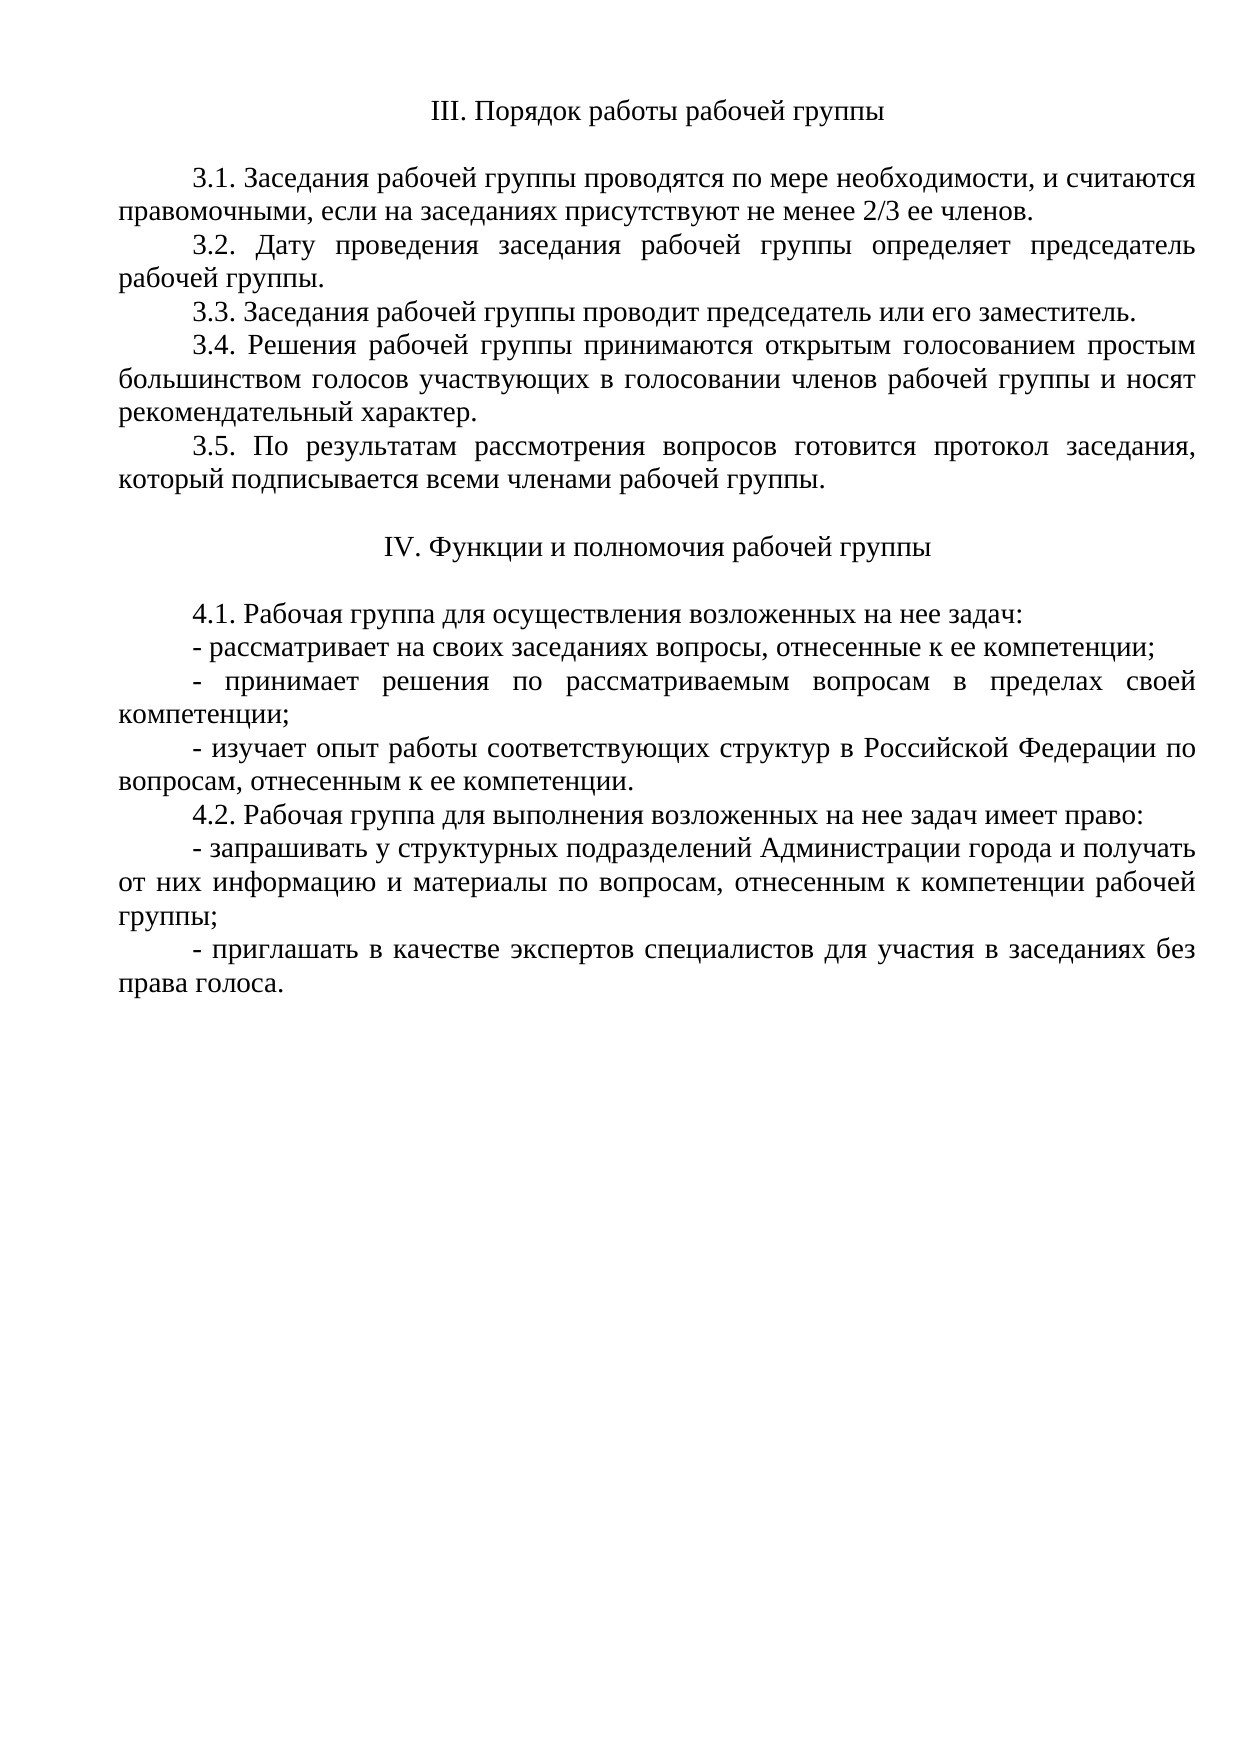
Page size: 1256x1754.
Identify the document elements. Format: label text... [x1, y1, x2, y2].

text - изучает опыт работы соответствующих структур в Российской Федерации по вопросам, отнесенным к ее компетенции. [118, 730, 1197, 797]
text 4.1. Рабочая группа для осуществления возложенных на нее задач: [118, 596, 1197, 629]
text - приглашать в качестве экспертов специалистов для участия в заседаниях без права голоса. [118, 931, 1197, 998]
text - принимает решения по рассматриваемым вопросам в пределах своей компетенции; [118, 663, 1197, 730]
text 4.2. Рабочая группа для выполнения возложенных на нее задач имеет право: [118, 797, 1197, 831]
text 3.1. Заседания рабочей группы проводятся по мере необходимости, и считаются правомочными, если на заседаниях присутствуют не менее 2/3 ее членов. [118, 160, 1197, 227]
text 3.2. Дату проведения заседания рабочей группы определяет председатель рабочей группы. [118, 227, 1197, 294]
text 3.5. По результатам рассмотрения вопросов готовится протокол заседания, который подписывается всеми членами рабочей группы. [118, 428, 1197, 495]
text 3.3. Заседания рабочей группы проводит председатель или его заместитель. [118, 294, 1197, 327]
text III. Порядок работы рабочей группы [118, 93, 1197, 126]
text IV. Функции и полномочия рабочей группы [118, 529, 1197, 562]
text - запрашивать у структурных подразделений Администрации города и получать от них информацию и материалы по вопросам, отнесенным к компетенции рабочей группы; [118, 831, 1197, 931]
text 3.4. Решения рабочей группы принимаются открытым голосованием простым большинством голосов участвующих в голосовании членов рабочей группы и носят рекомендательный характер. [118, 327, 1197, 428]
text - рассматривает на своих заседаниях вопросы, отнесенные к ее компетенции; [118, 629, 1197, 663]
